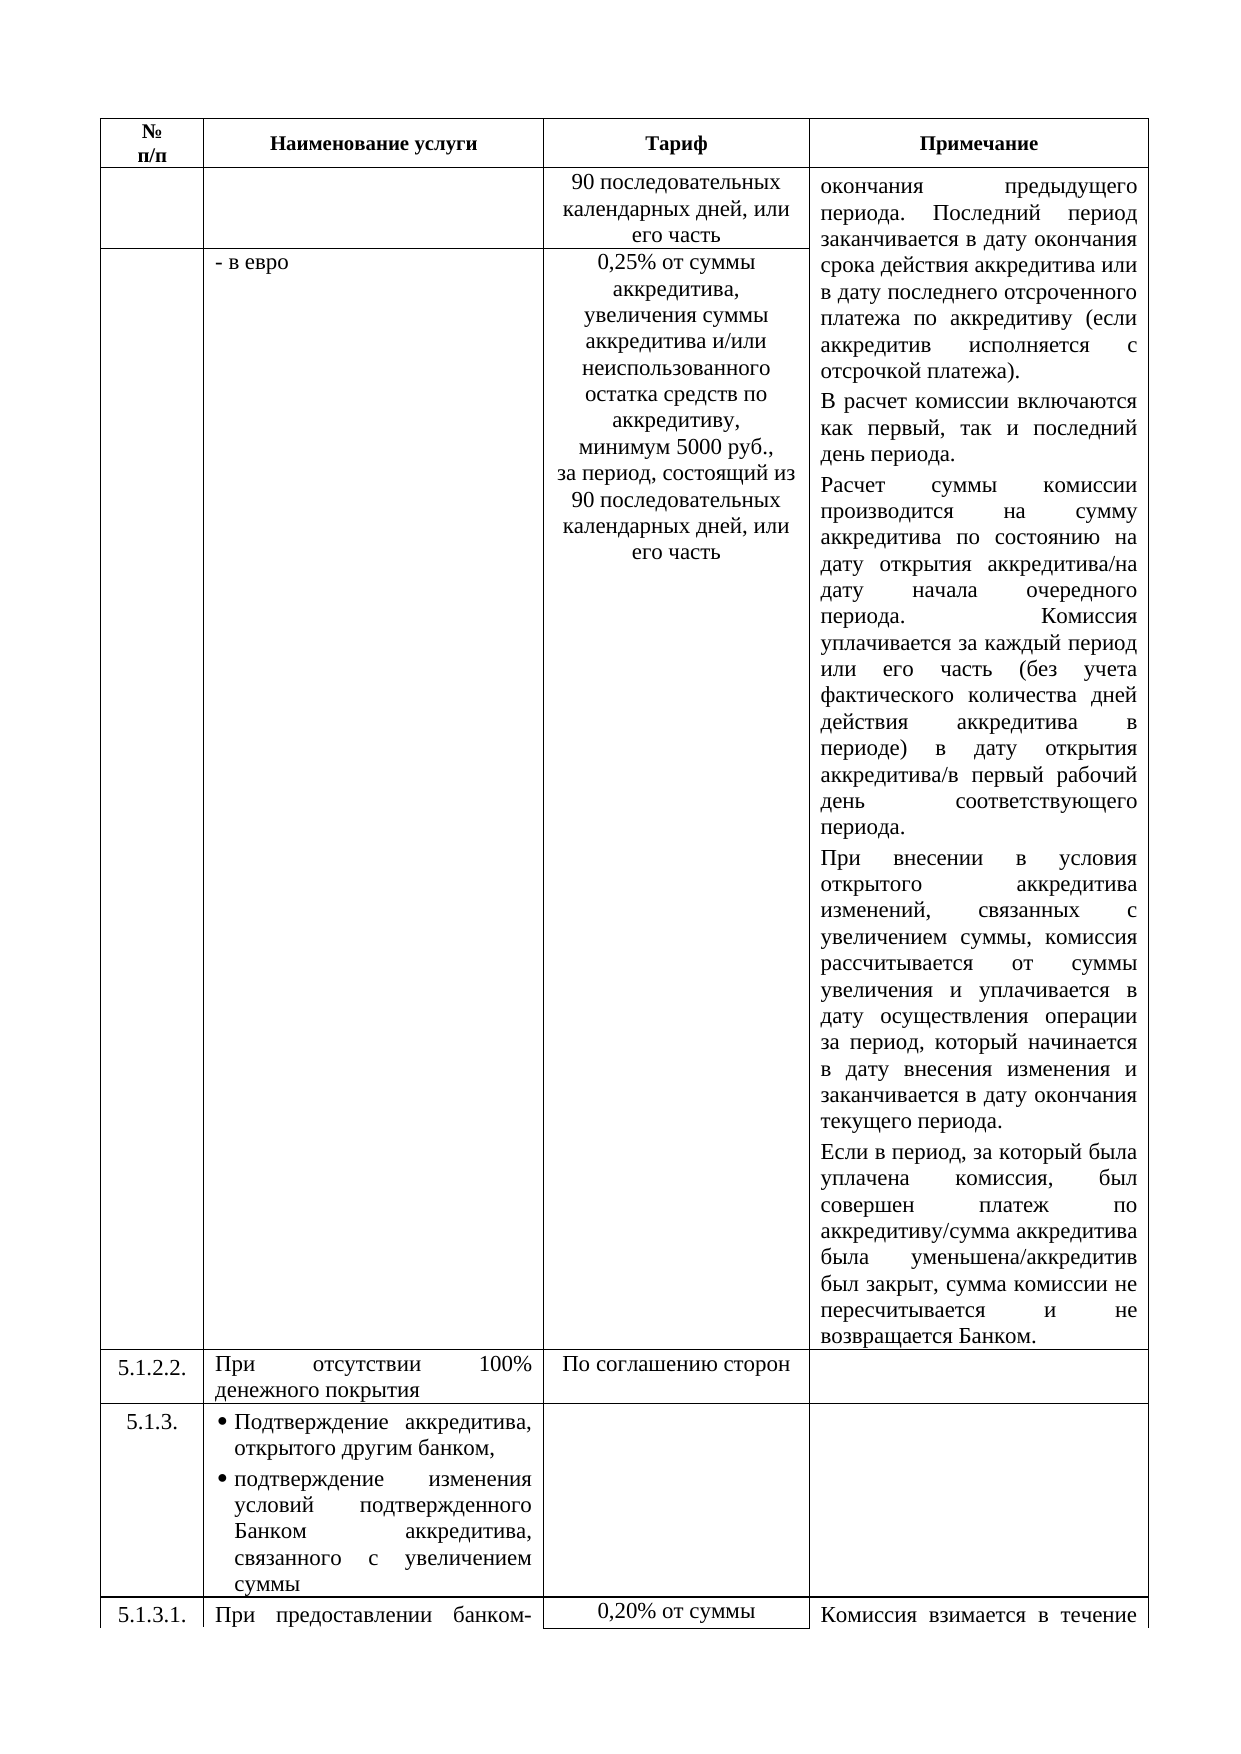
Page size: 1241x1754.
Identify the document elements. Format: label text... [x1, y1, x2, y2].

table_cell - в евро [204, 249, 543, 1349]
table_header Примечание [810, 119, 1148, 167]
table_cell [204, 168, 543, 247]
table_cell [101, 168, 203, 247]
table_header Тариф [544, 119, 809, 167]
table_cell 5.1.2.2. [101, 1350, 203, 1402]
table_cell По соглашению сторон [544, 1350, 809, 1402]
table_cell [101, 249, 203, 1349]
table_cell При отсутствии 100% денежного покрытия [204, 1350, 543, 1402]
table_cell [810, 1350, 1148, 1402]
table_cell [810, 1404, 1148, 1596]
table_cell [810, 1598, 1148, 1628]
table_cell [544, 168, 809, 247]
table_cell [544, 1404, 809, 1596]
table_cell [544, 1598, 809, 1628]
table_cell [204, 1598, 543, 1628]
table_header Наименование услуги [204, 119, 543, 167]
table_cell 5.1.3. [101, 1404, 203, 1596]
table_header № п/п [101, 119, 203, 167]
table_cell 0,25% от суммы аккредитива, увеличения суммы аккредитива и/или неиспользованного остатка средств по аккредитиву, минимум 5000 руб., за период, состоящий из 90 последовательных календарных дней, или его часть [544, 249, 809, 1349]
table_cell Подтверждение аккредитива, открытого другим банком, подтверждение изменения условий подтвержденного Банком аккредитива, связанного с увеличением суммы [204, 1404, 543, 1596]
table_cell 5.1.3.1. [101, 1598, 204, 1628]
